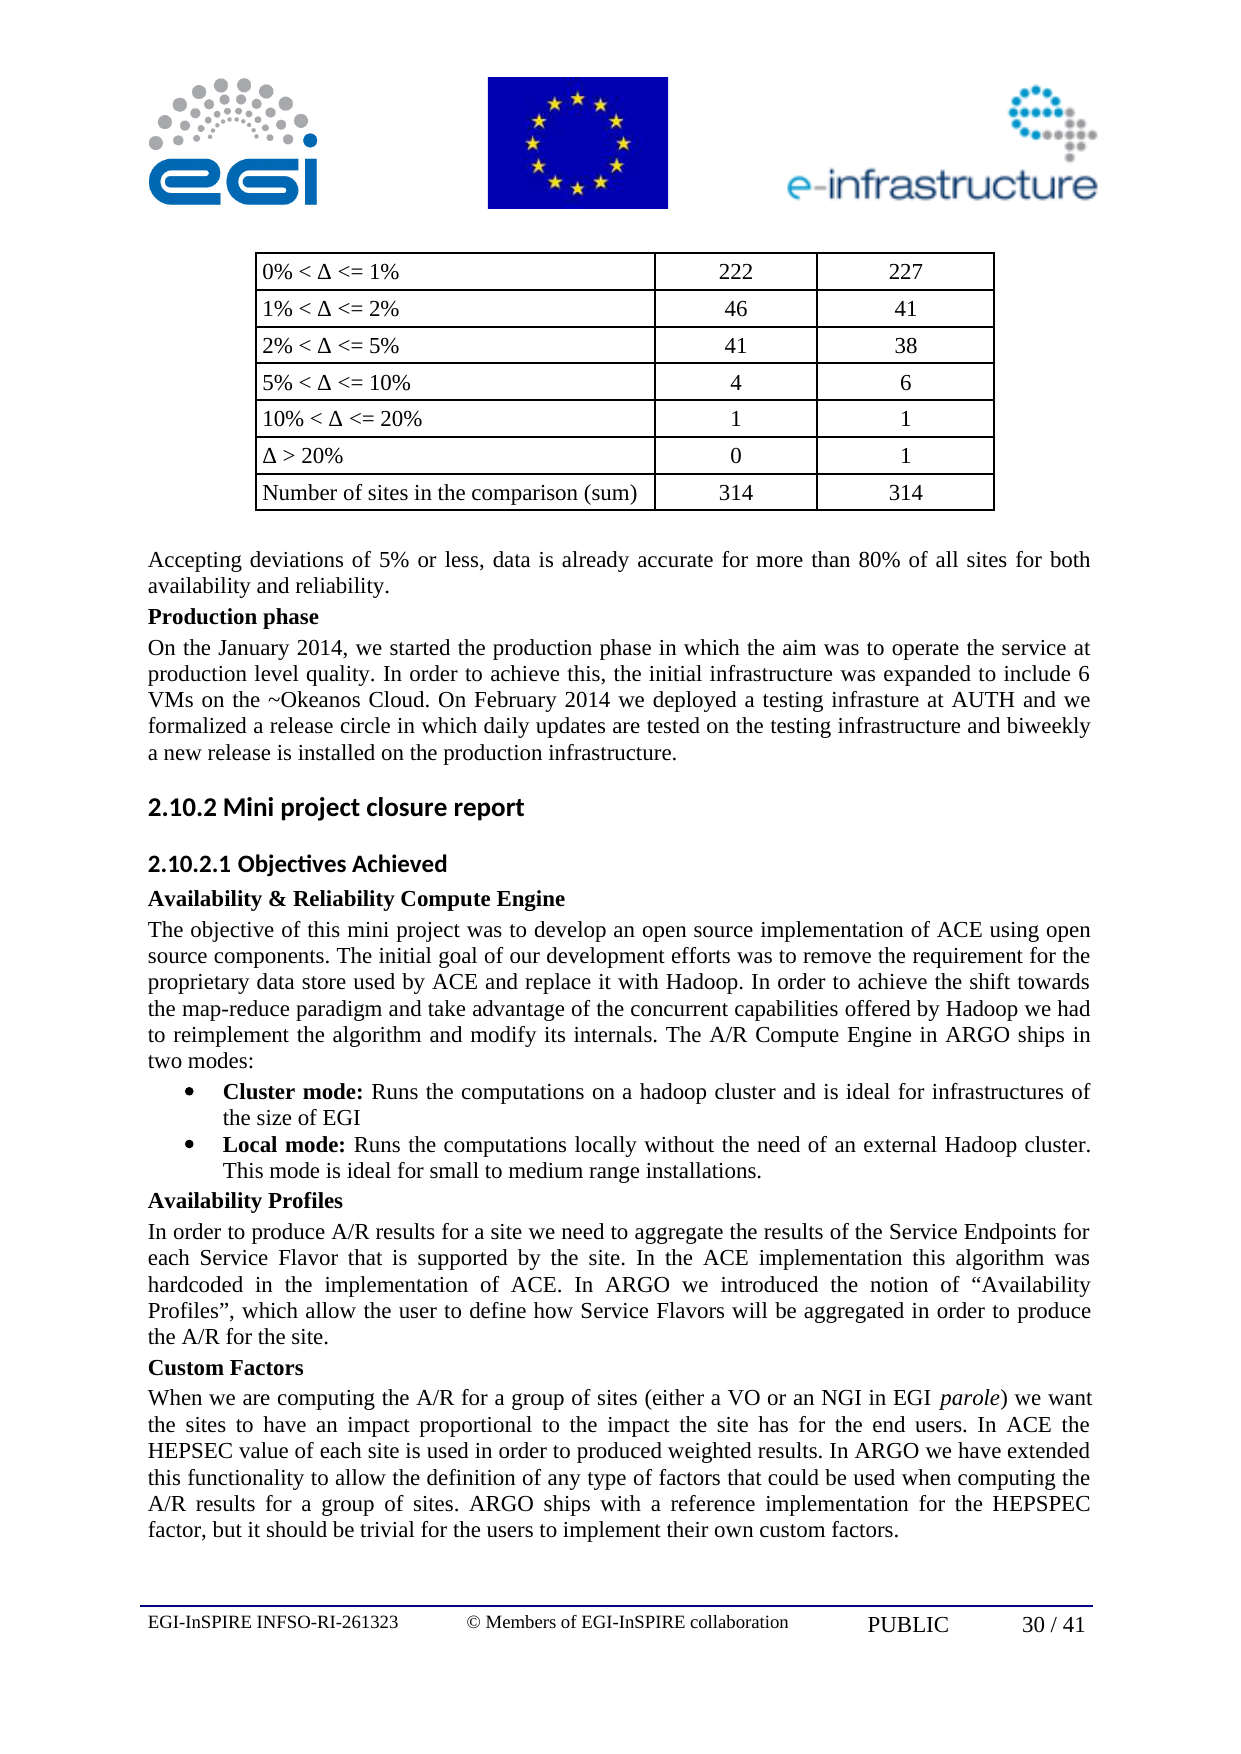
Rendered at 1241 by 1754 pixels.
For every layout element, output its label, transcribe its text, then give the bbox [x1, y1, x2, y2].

subtitle Mini project closure report [148, 790, 1092, 823]
picture [147, 77, 319, 207]
table_cell 1% < Δ <= 2% [257, 291, 654, 326]
table_cell 314 [656, 475, 816, 509]
table_cell 0 [656, 438, 816, 473]
table_cell 222 [656, 254, 816, 289]
table_cell 4 [656, 364, 816, 399]
table_cell 10% < Δ <= 20% [257, 401, 654, 436]
text Accepting deviations of 5% or less, data is already accurate for more than 80% of all sites for both availability and reliability. [148, 546, 1092, 599]
text When we are computing the A/R for a group of sites (either a VO or an NGI in EGI parole) we want the sites to have an impact proportional to the impact the site has for the end users. In ACE the HEPSEC value of each site is used in order to produced weighted results. In ARGO we have extended this functionality to allow the definition of any type of factors that could be used when computing the A/R results for a group of sites. ARGO ships with a reference implementation for the HEPSPEC factor, but it should be trivial for the users to implement their own custom factors. [148, 1384, 1092, 1543]
table_cell 6 [818, 364, 993, 399]
table_cell Number of sites in the comparison (sum) [257, 475, 654, 509]
table_cell 38 [818, 328, 993, 362]
text Availability & Reliability Compute Engine [148, 885, 1092, 911]
picture [487, 77, 669, 209]
text In order to produce A/R results for a site we need to aggregate the results of the Service Endpoints for each Service Flavor that is supported by the site. In the ACE implementation this algorithm was hardcoded in the implementation of ACE. In ARGO we introduced the notion of “Availability Profiles”, which allow the user to define how Service Flavors will be aggregated in order to produce the A/R for the site. [148, 1218, 1092, 1350]
table_cell 1 [656, 401, 816, 436]
table_cell 2% < Δ <= 5% [257, 328, 654, 362]
table_cell Δ > 20% [257, 438, 654, 473]
text Production phase [148, 603, 1092, 629]
table_cell 1 [818, 401, 993, 436]
list Cluster mode: Runs the computations on a hadoop cluster and is ideal for infrastructures of the size of EGI [185, 1078, 1092, 1131]
list Local mode: Runs the computations locally without the need of an external Hadoop cluster. This mode is ideal for small to medium range installations. [185, 1131, 1092, 1183]
table_cell 227 [818, 254, 993, 289]
subtitle Objectives Achieved [148, 848, 1092, 879]
table_cell 41 [818, 291, 993, 326]
text On the January 2014, we started the production phase in which the aim was to operate the service at production level quality. In order to achieve this, the initial infrastructure was expanded to include 6 VMs on the ~Okeanos Cloud. On February 2014 we deployed a testing infrasture at AUTH and we formalized a release circle in which daily updates are tested on the testing infrastructure and biweekly a new release is installed on the production infrastructure. [148, 633, 1092, 765]
text The objective of this mini project was to develop an open source implementation of ACE using open source components. The initial goal of our development efforts was to remove the requirement for the proprietary data store used by ACE and replace it with Hadoop. In order to achieve the shift towards the map-reduce paradigm and take advantage of the concurrent capabilities offered by Hadoop we had to reimplement the algorithm and modify its internals. The A/R Compute Engine in ARGO ships in two modes: [148, 916, 1092, 1074]
table_cell 314 [818, 475, 993, 509]
table_cell 46 [656, 291, 816, 326]
text Availability Profiles [148, 1187, 1092, 1214]
table_cell 1 [818, 438, 993, 473]
table_cell 0% < Δ <= 1% [257, 254, 654, 289]
table_cell 5% < Δ <= 10% [257, 364, 654, 399]
picture [780, 77, 1106, 209]
table_cell 41 [656, 328, 816, 362]
text Custom Factors [148, 1354, 1092, 1380]
